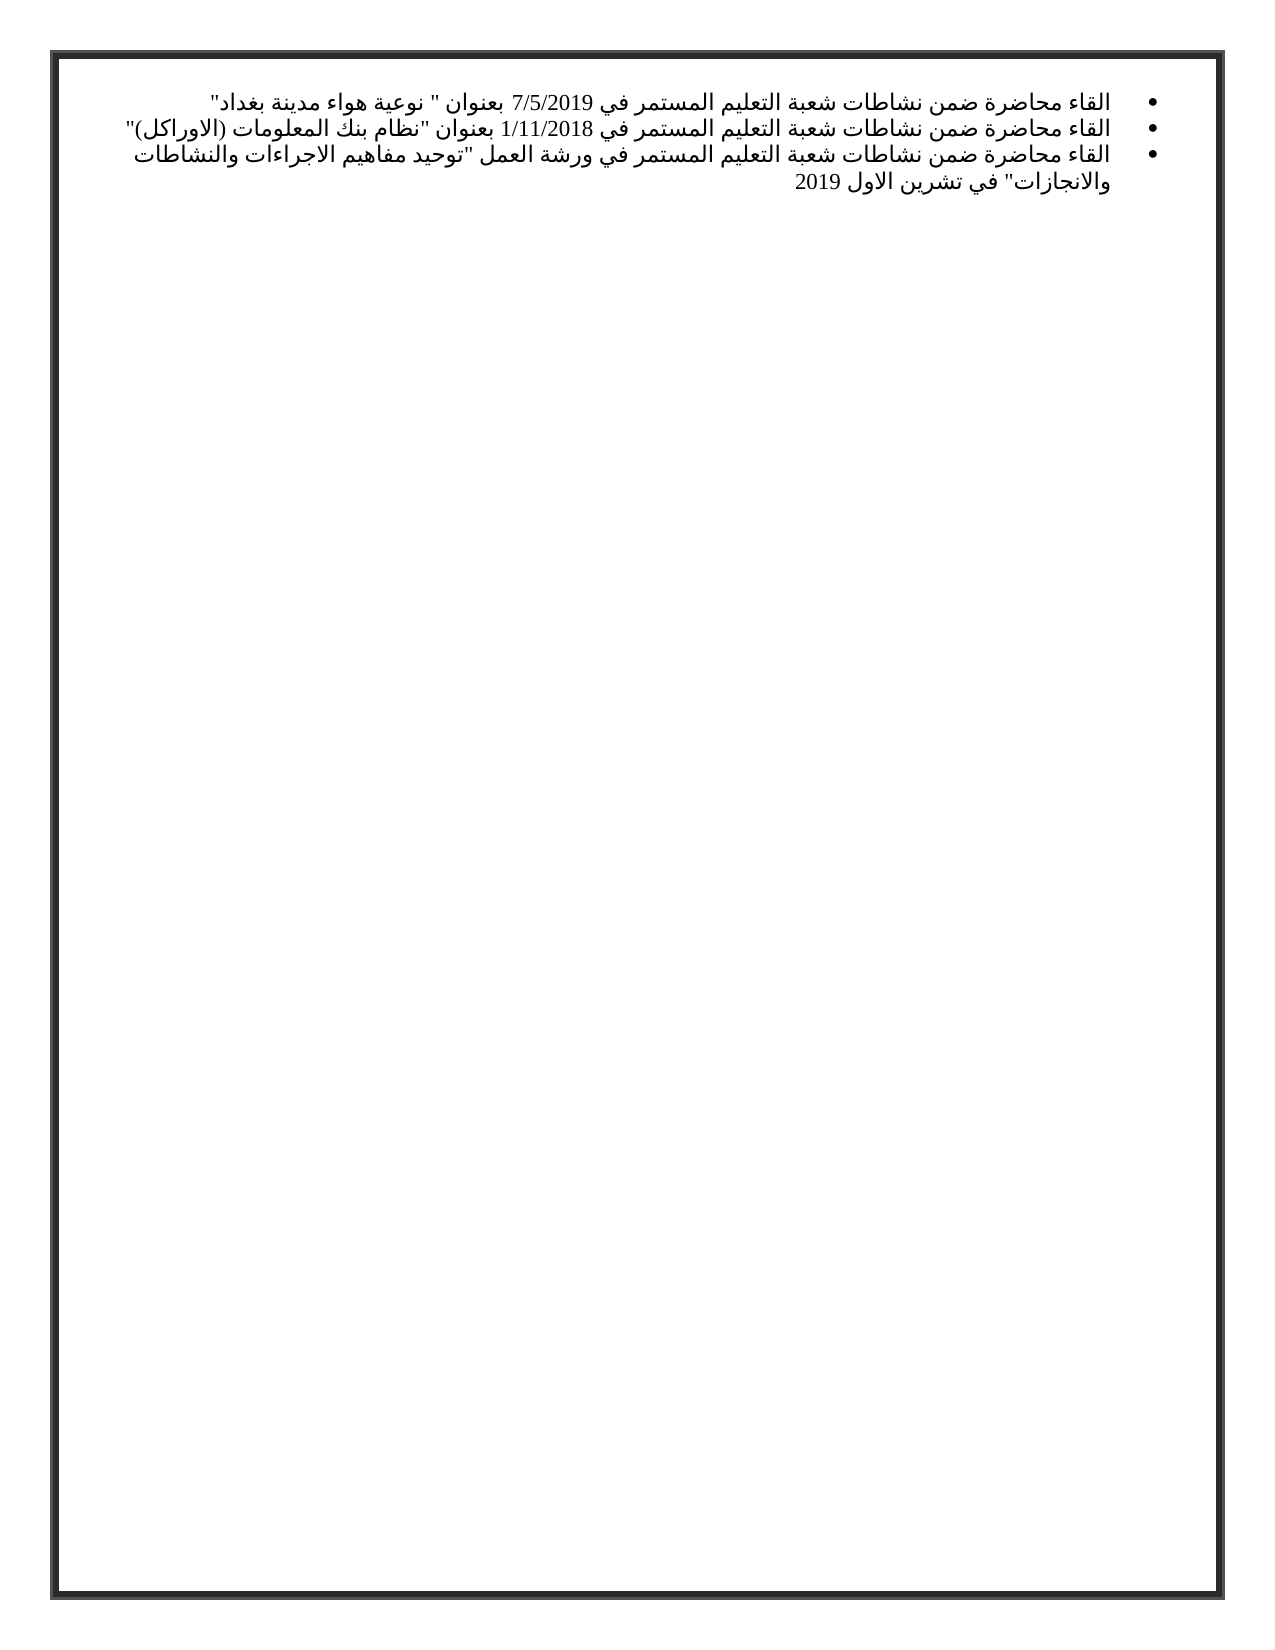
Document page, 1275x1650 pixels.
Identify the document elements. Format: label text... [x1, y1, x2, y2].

list القاء محاضرة ضمن نشاطات شعبة التعليم المستمر في 7/5/2019 بعنوان " نوعية هواء مدينة بغداد" [89, 89, 1149, 115]
list القاء محاضرة ضمن نشاطات شعبة التعليم المستمر في ورشة العمل "توحيد مفاهيم الاجراءات والنشاطات والانجازات" في تشرين الاول 2019 [89, 141, 1149, 194]
list القاء محاضرة ضمن نشاطات شعبة التعليم المستمر في 1/11/2018 بعنوان "نظام بنك المعلومات (الاوراكل)" [89, 115, 1149, 141]
